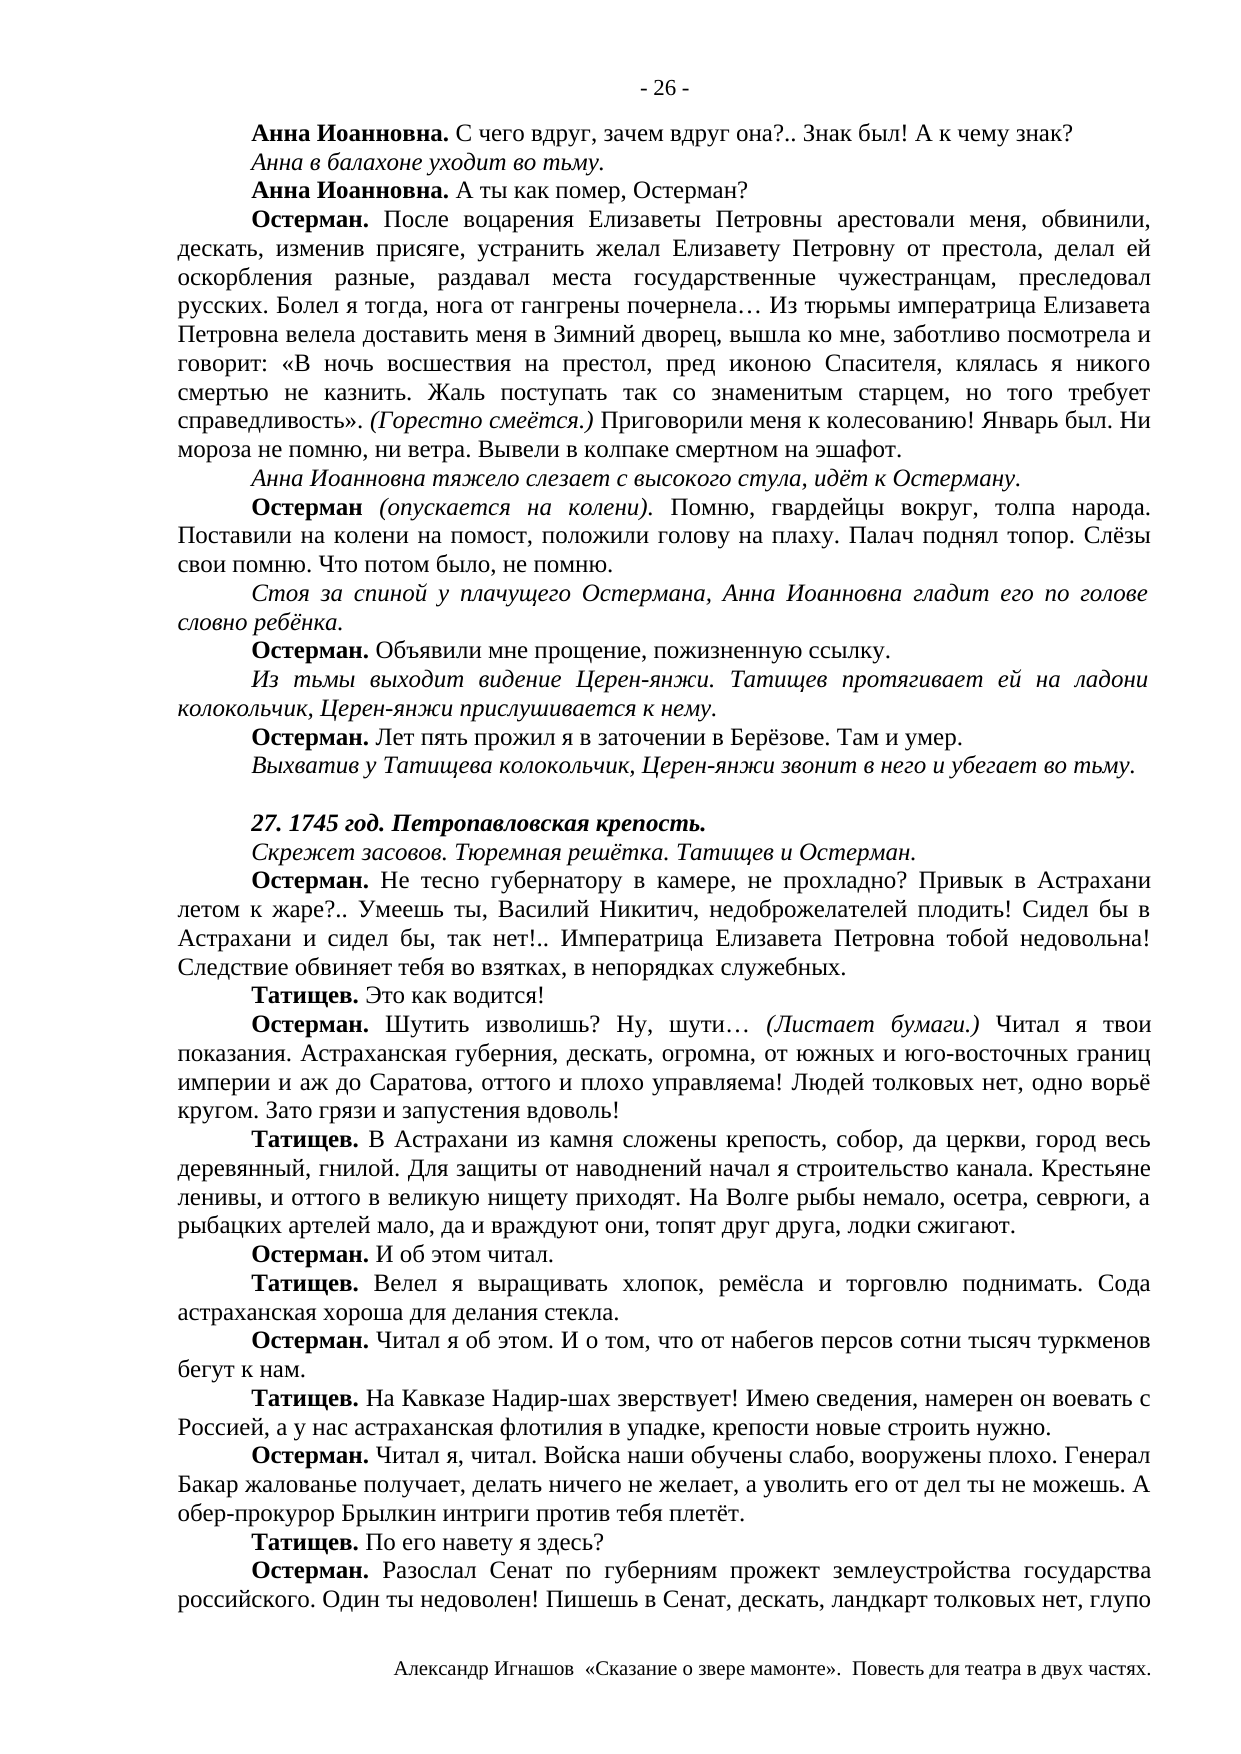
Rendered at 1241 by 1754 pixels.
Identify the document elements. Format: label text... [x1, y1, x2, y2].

text Остерман. Лет пять прожил я в заточении в Берёзове. Там и умер. [177, 722, 1152, 751]
text Остерман. После воцарения Елизаветы Петровны арестовали меня, обвинили, дескать, изменив присяге, устранить желал Елизавету Петровну от престола, делал ей оскорбления разные, раздавал места государственные чужестранцам, преследовал русских. Болел я тогда, нога от гангрены почернела… Из тюрьмы императрица Елизавета Петровна велела доставить меня в Зимний дворец, вышла ко мне, заботливо посмотрела и говорит: «В ночь восшествия на престол, пред иконою Спасителя, клялась я никого смертью не казнить. Жаль поступать так со знаменитым старцем, но того требует справедливость». (Горестно смеётся.) Приговорили меня к колесованию! Январь был. Ни мороза не помню, ни ветра. Вывели в колпаке смертном на эшафот. [177, 204, 1152, 463]
text Остерман. Шутить изволишь? Ну, шути… (Листает бумаги.) Читал я твои показания. Астраханская губерния, дескать, огромна, от южных и юго-восточных границ империи и аж до Саратова, оттого и плохо управляема! Людей толковых нет, одно ворьё кругом. Зато грязи и запустения вдоволь! [177, 1009, 1152, 1124]
text Из тьмы выходит видение Церен-янжи. Татищев протягивает ей на ладони колокольчик, Церен-янжи прислушивается к нему. [177, 664, 1152, 722]
text Татищев. Это как водится! [177, 981, 1152, 1009]
text Остерман. И об этом читал. [177, 1239, 1152, 1268]
text Выхватив у Татищева колокольчик, Церен-янжи звонит в него и убегает во тьму. [177, 751, 1152, 779]
text Татищев. Велел я выращивать хлопок, ремёсла и торговлю поднимать. Сода астраханская хороша для делания стекла. [177, 1268, 1152, 1326]
text Остерман (опускается на колени). Помню, гвардейцы вокруг, толпа народа. Поставили на колени на помост, положили голову на плаху. Палач поднял топор. Слёзы свои помню. Что потом было, не помню. [177, 492, 1152, 578]
text 27. 1745 год. Петропавловская крепость. [177, 808, 1152, 837]
text Татищев. По его навету я здесь? [177, 1527, 1152, 1556]
text Остерман. Читал я, читал. Войска наши обучены слабо, вооружены плохо. Генерал Бакар жалованье получает, делать ничего не желает, а уволить его от дел ты не можешь. А обер-прокурор Брылкин интриги против тебя плетёт. [177, 1441, 1152, 1527]
text Анна Иоанновна. С чего вдруг, зачем вдруг она?.. Знак был! А к чему знак? [177, 118, 1152, 147]
text Татищев. На Кавказе Надир-шах зверствует! Имею сведения, намерен он воевать с Россией, а у нас астраханская флотилия в упадке, крепости новые строить нужно. [177, 1383, 1152, 1441]
text Остерман. Не тесно губернатору в камере, не прохладно? Привык в Астрахани летом к жаре?.. Умеешь ты, Василий Никитич, недоброжелателей плодить! Сидел бы в Астрахани и сидел бы, так нет!.. Императрица Елизавета Петровна тобой недовольна! Следствие обвиняет тебя во взятках, в непорядках служебных. [177, 866, 1152, 981]
text Стоя за спиной у плачущего Остермана, Анна Иоанновна гладит его по голове словно ребёнка. [177, 578, 1152, 636]
text Татищев. В Астрахани из камня сложены крепость, собор, да церкви, город весь деревянный, гнилой. Для защиты от наводнений начал я строительство канала. Крестьяне ленивы, и оттого в великую нищету приходят. На Волге рыбы немало, осетра, севрюги, а рыбацких артелей мало, да и враждуют они, топят друг друга, лодки сжигают. [177, 1124, 1152, 1239]
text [177, 1556, 1152, 1613]
text Анна в балахоне уходит во тьму. [177, 147, 1152, 176]
text Остерман. Читал я об этом. И о том, что от набегов персов сотни тысяч туркменов бегут к нам. [177, 1326, 1152, 1383]
text Остерман. Объявили мне прощение, пожизненную ссылку. [177, 636, 1152, 664]
text Анна Иоанновна. А ты как помер, Остерман? [177, 176, 1152, 204]
text Анна Иоанновна тяжело слезает с высокого стула, идёт к Остерману. [177, 463, 1152, 492]
text Скрежет засовов. Тюремная решётка. Татищев и Остерман. [177, 837, 1152, 866]
